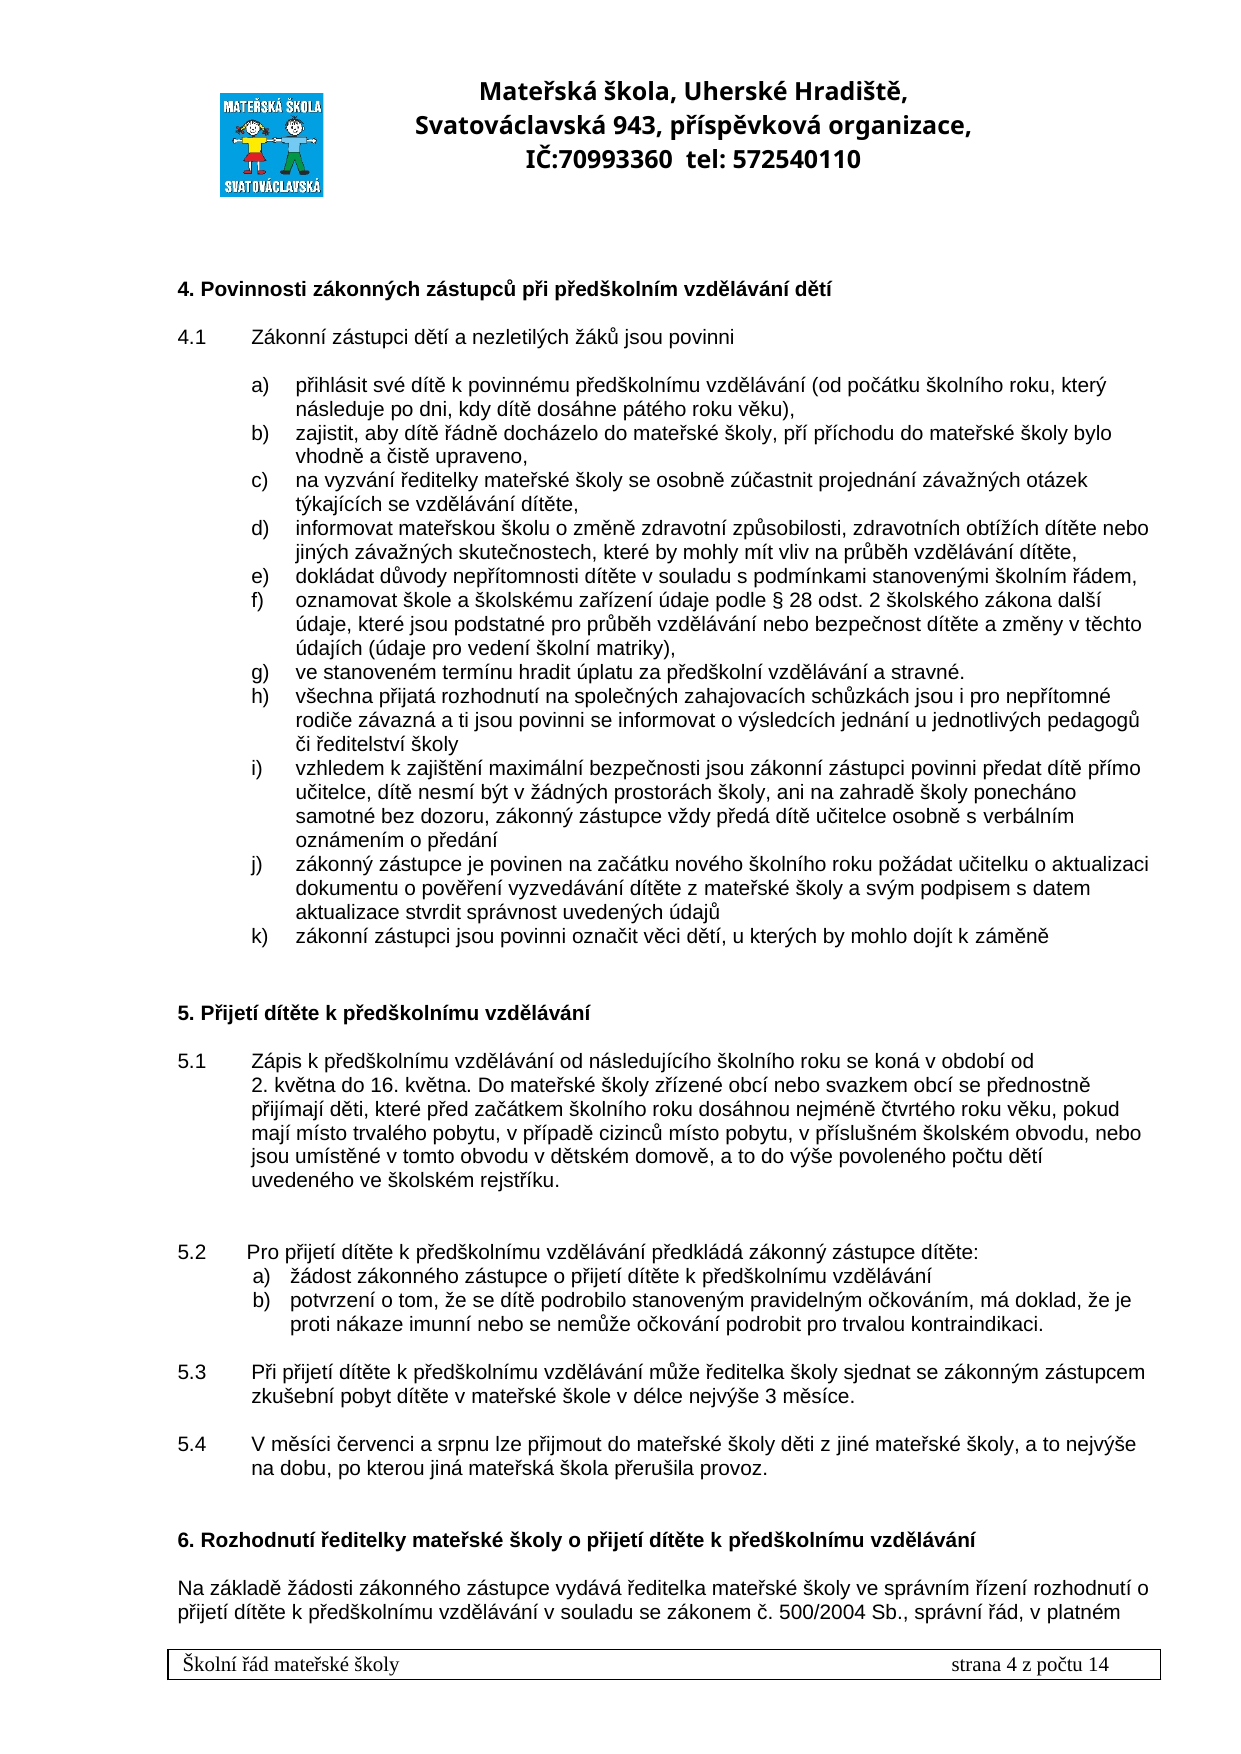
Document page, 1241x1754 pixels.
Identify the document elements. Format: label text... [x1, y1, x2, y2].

text 5.2 Pro přijetí dítěte k předškolnímu vzdělávání předkládá zákonný zástupce dítěte: [177, 1240, 1152, 1264]
list na vyzvání ředitelky mateřské školy se osobně zúčastnit projednání závažných otázek týkajících se vzdělávání dítěte, [251, 468, 1152, 516]
text 4.1 Zákonní zástupci dětí a nezletilých žáků jsou povinni [177, 324, 1152, 348]
text 5.1 Zápis k předškolnímu vzdělávání od následujícího školního roku se koná v období od [177, 1048, 1152, 1072]
picture [248, 98, 282, 112]
list vzhledem k zajištění maximální bezpečnosti jsou zákonní zástupci povinni předat dítě přímo učitelce, dítě nesmí být v žádných prostorách školy, ani na zahradě školy ponecháno samotné bez dozoru, zákonný zástupce vždy předá dítě učitelce osobně s verbálním oznámením o předání [251, 756, 1152, 852]
text 5.3 Při přijetí dítěte k předškolnímu vzdělávání může ředitelka školy sjednat se zákonným zástupcem zkušební pobyt dítěte v mateřské škole v délce nejvýše 3 měsíce. [177, 1360, 1152, 1408]
list oznamovat škole a školskému zařízení údaje podle § 28 odst. 2 školského zákona další údaje, které jsou podstatné pro průběh vzdělávání nebo bezpečnost dítěte a změny v těchto údajích (údaje pro vedení školní matriky), [251, 588, 1152, 660]
subtitle 6. Rozhodnutí ředitelky mateřské školy o přijetí dítěte k předškolnímu vzdělávání [177, 1528, 1152, 1552]
list všechna přijatá rozhodnutí na společných zahajovacích schůzkách jsou i pro nepřítomné rodiče závazná a ti jsou povinni se informovat o výsledcích jednání u jednotlivých pedagogů či ředitelství školy [251, 684, 1152, 756]
picture [226, 179, 320, 192]
subtitle 4. Povinnosti zákonných zástupců při předškolním vzdělávání dětí [177, 277, 1152, 301]
list zajistit, aby dítě řádně docházelo do mateřské školy, pří příchodu do mateřské školy bylo vhodně a čistě upraveno, [251, 420, 1152, 468]
picture [234, 117, 316, 175]
list žádost zákonného zástupce o přijetí dítěte k předškolnímu vzdělávání [252, 1264, 1152, 1288]
picture [224, 101, 246, 112]
list dokládat důvody nepřítomnosti dítěte v souladu s podmínkami stanovenými školním řádem, [251, 564, 1152, 588]
text 2. května do 16. května. Do mateřské školy zřízené obcí nebo svazkem obcí se přednostně přijímají děti, které před začátkem školního roku dosáhnou nejméně čtvrtého roku věku, pokud mají místo trvalého pobytu, v případě cizinců místo pobytu, v příslušném školském obvodu, nebo jsou umístěné v tomto obvodu v dětském domově, a to do výše povoleného počtu dětí uvedeného ve školském rejstříku. [251, 1072, 1152, 1192]
list zákonný zástupce je povinen na začátku nového školního roku požádat učitelku o aktualizaci dokumentu o pověření vyzvedávání dítěte z mateřské školy a svým podpisem s datem aktualizace stvrdit správnost uvedených údajů [251, 852, 1152, 923]
text 5.4 V měsíci červenci a srpnu lze přijmout do mateřské školy děti z jiné mateřské školy, a to nejvýše na dobu, po kterou jiná mateřská škola přerušila provoz. [177, 1432, 1152, 1480]
list potvrzení o tom, že se dítě podrobilo stanoveným pravidelným očkováním, má doklad, že je proti nákaze imunní nebo se nemůže očkování podrobit pro trvalou kontraindikaci. [252, 1288, 1152, 1336]
list zákonní zástupci jsou povinni označit věci dětí, u kterých by mohlo dojít k záměně [251, 923, 1152, 947]
subtitle 5. Přijetí dítěte k předškolnímu vzdělávání [177, 1001, 1152, 1024]
list informovat mateřskou školu o změně zdravotní způsobilosti, zdravotních obtížích dítěte nebo jiných závažných skutečnostech, které by mohly mít vliv na průběh vzdělávání dítěte, [251, 516, 1152, 564]
picture [287, 100, 321, 112]
list přihlásit své dítě k povinnému předškolnímu vzdělávání (od počátku školního roku, který následuje po dni, kdy dítě dosáhne pátého roku věku), [251, 372, 1152, 420]
list ve stanoveném termínu hradit úplatu za předškolní vzdělávání a stravné. [251, 660, 1152, 684]
